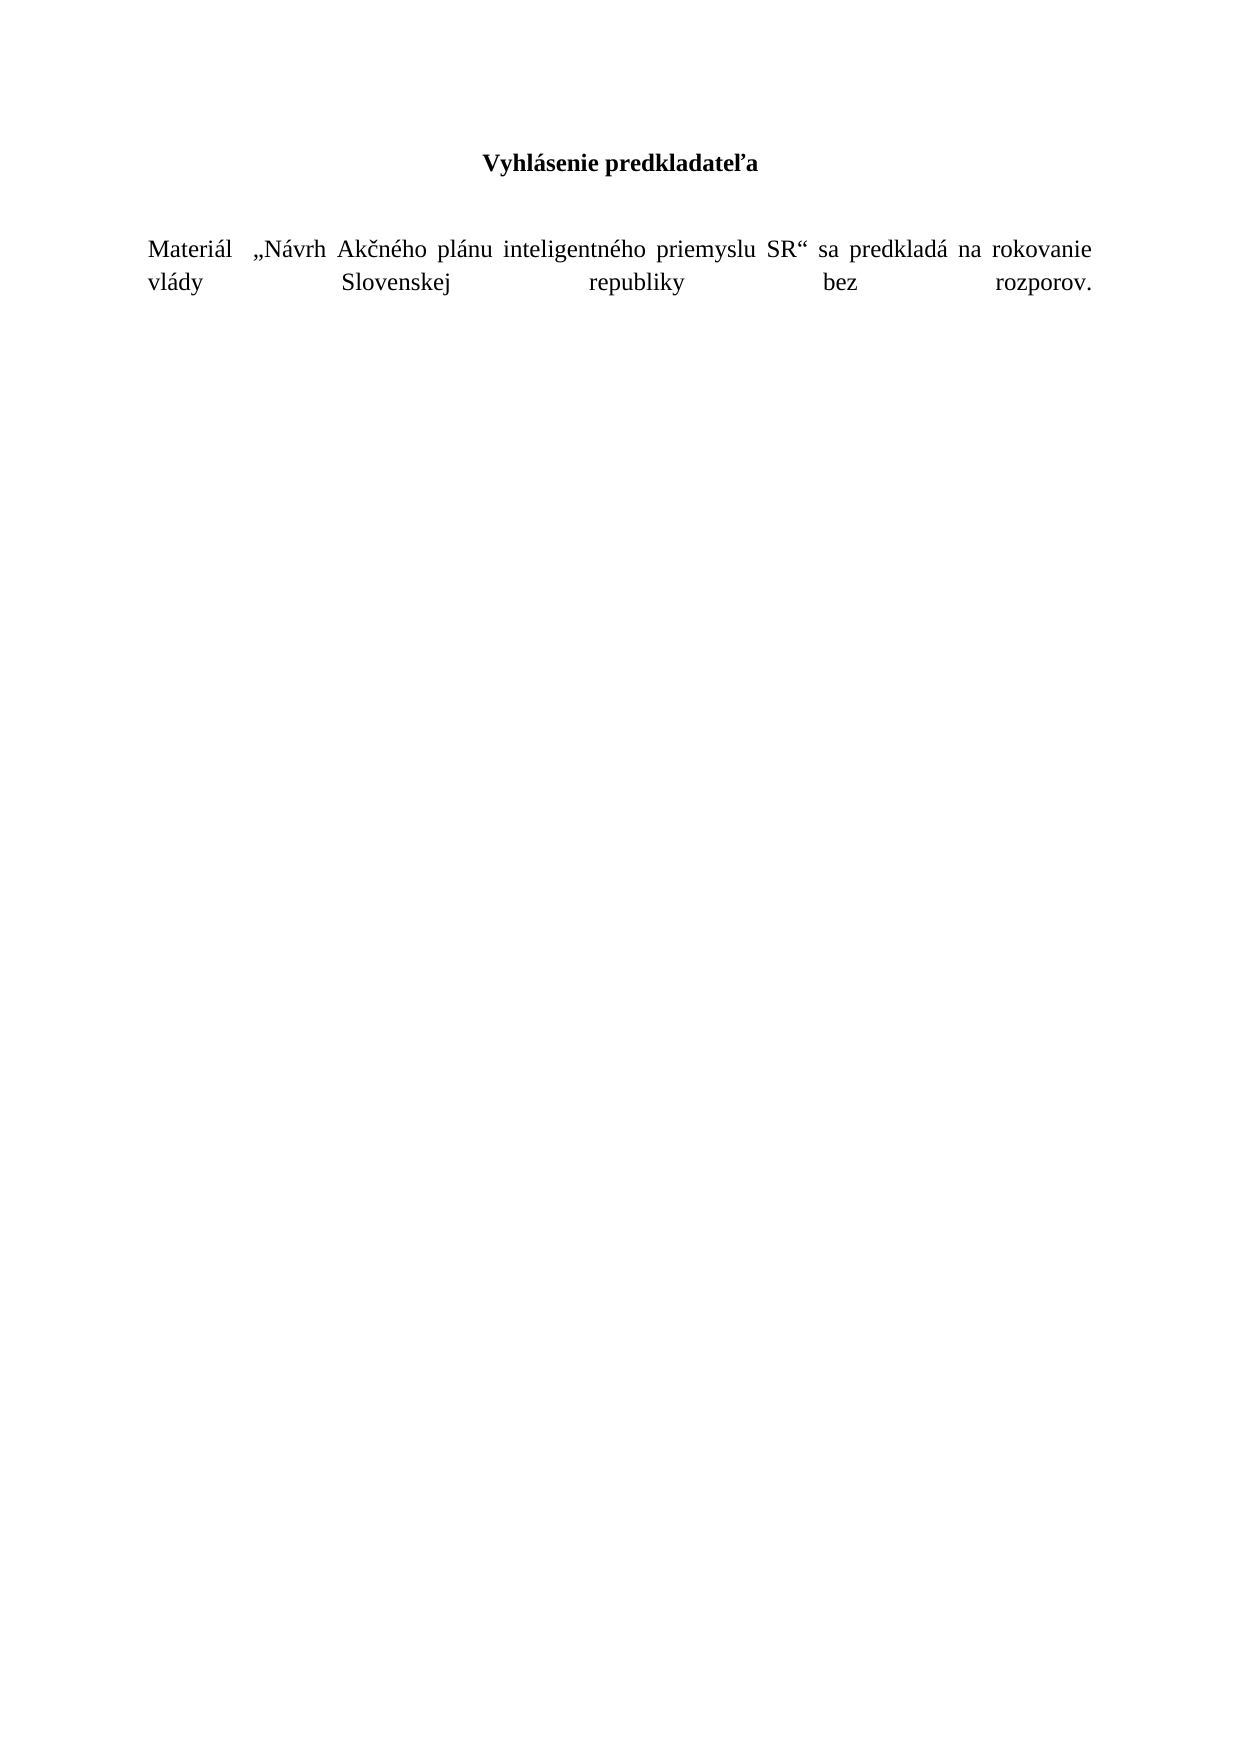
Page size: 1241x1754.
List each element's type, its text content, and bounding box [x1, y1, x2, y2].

text Materiál „Návrh Akčného plánu inteligentného priemyslu SR“ sa predkladá na rokovanie vlády Slovenskej republiky bez rozporov. [148, 234, 1093, 328]
text Vyhlásenie predkladateľa [148, 148, 1093, 176]
